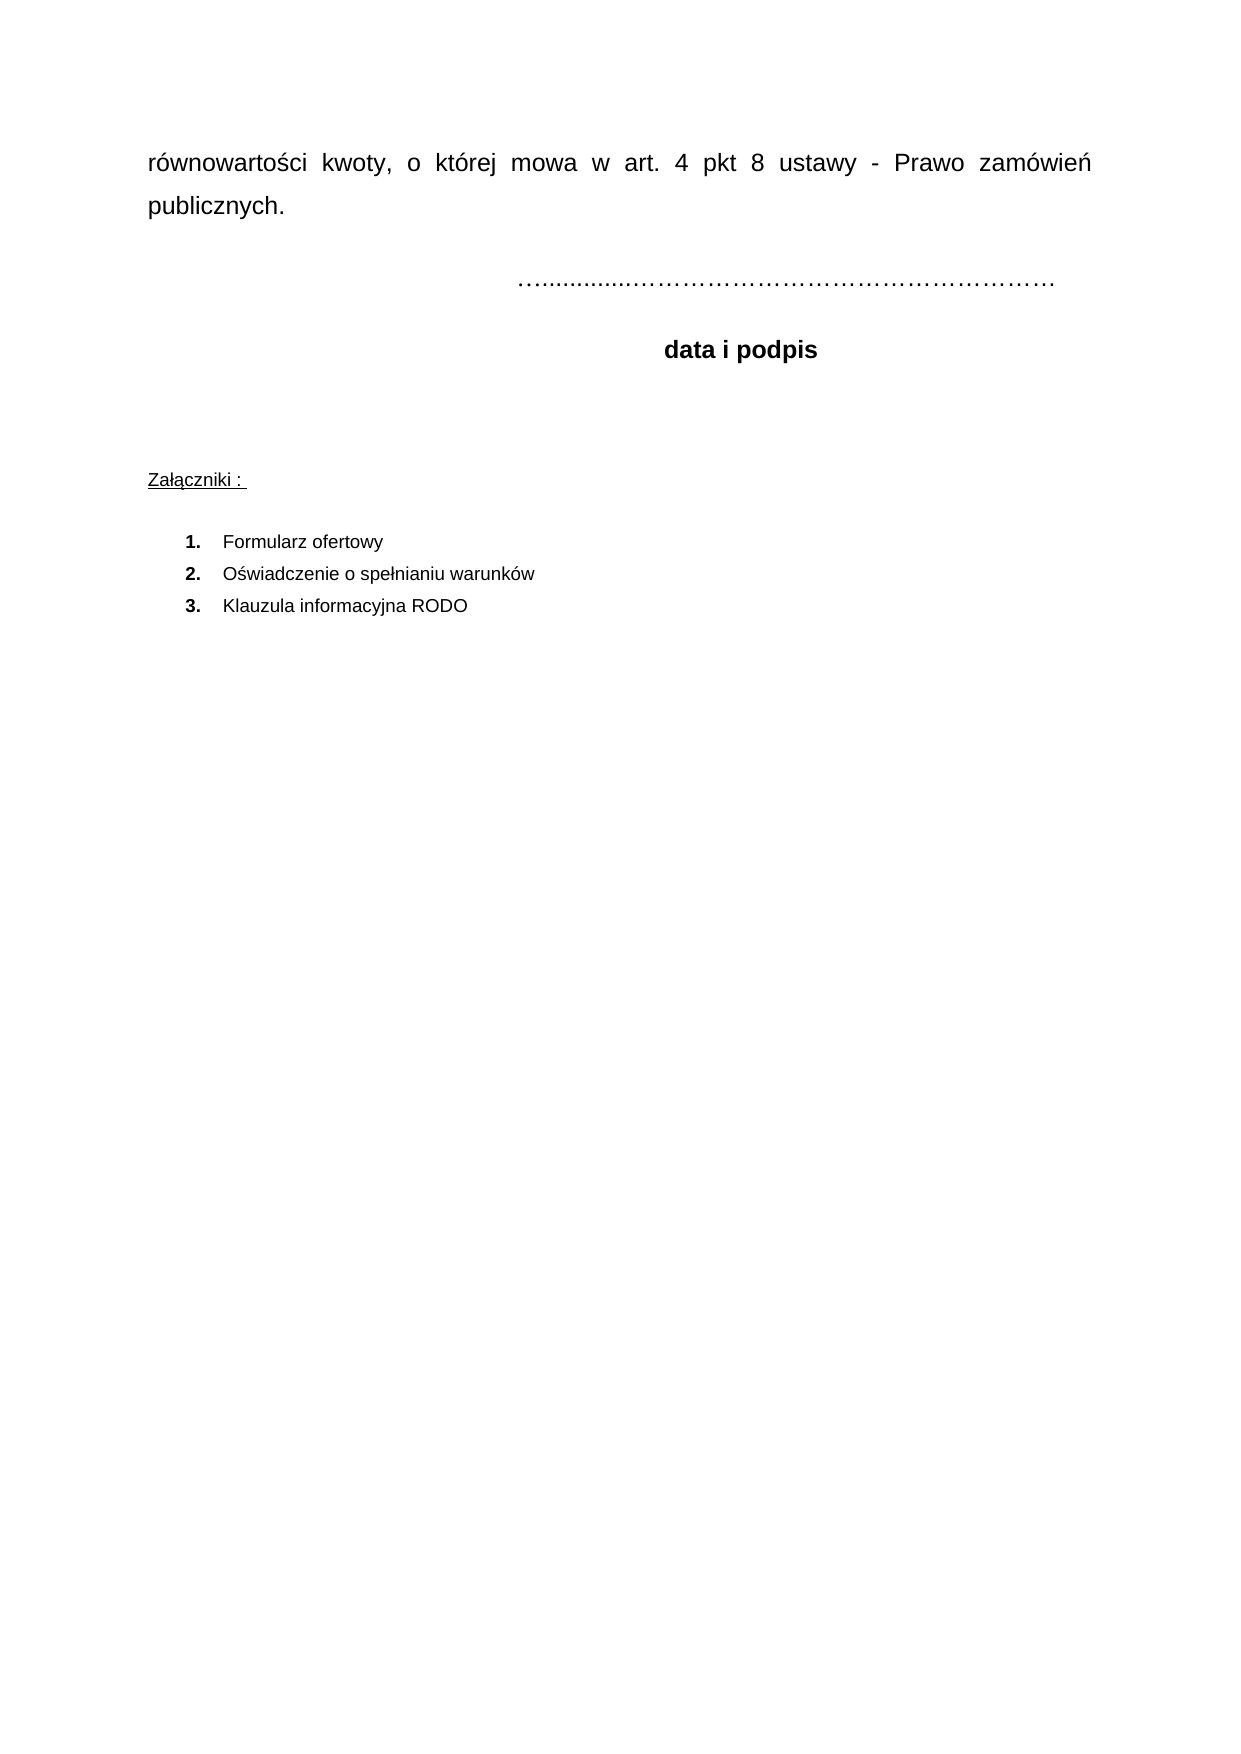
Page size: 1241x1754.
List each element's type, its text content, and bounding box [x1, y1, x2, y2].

text ….............…………………………………………… [443, 263, 1093, 292]
list Formularz ofertowy [185, 531, 1093, 552]
text Załączniki : [148, 469, 1093, 491]
list Klauzula informacyjna RODO [185, 595, 1093, 617]
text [148, 148, 1093, 219]
text data i podpis [590, 335, 1093, 364]
list Oświadczenie o spełnianiu warunków [185, 563, 1093, 584]
